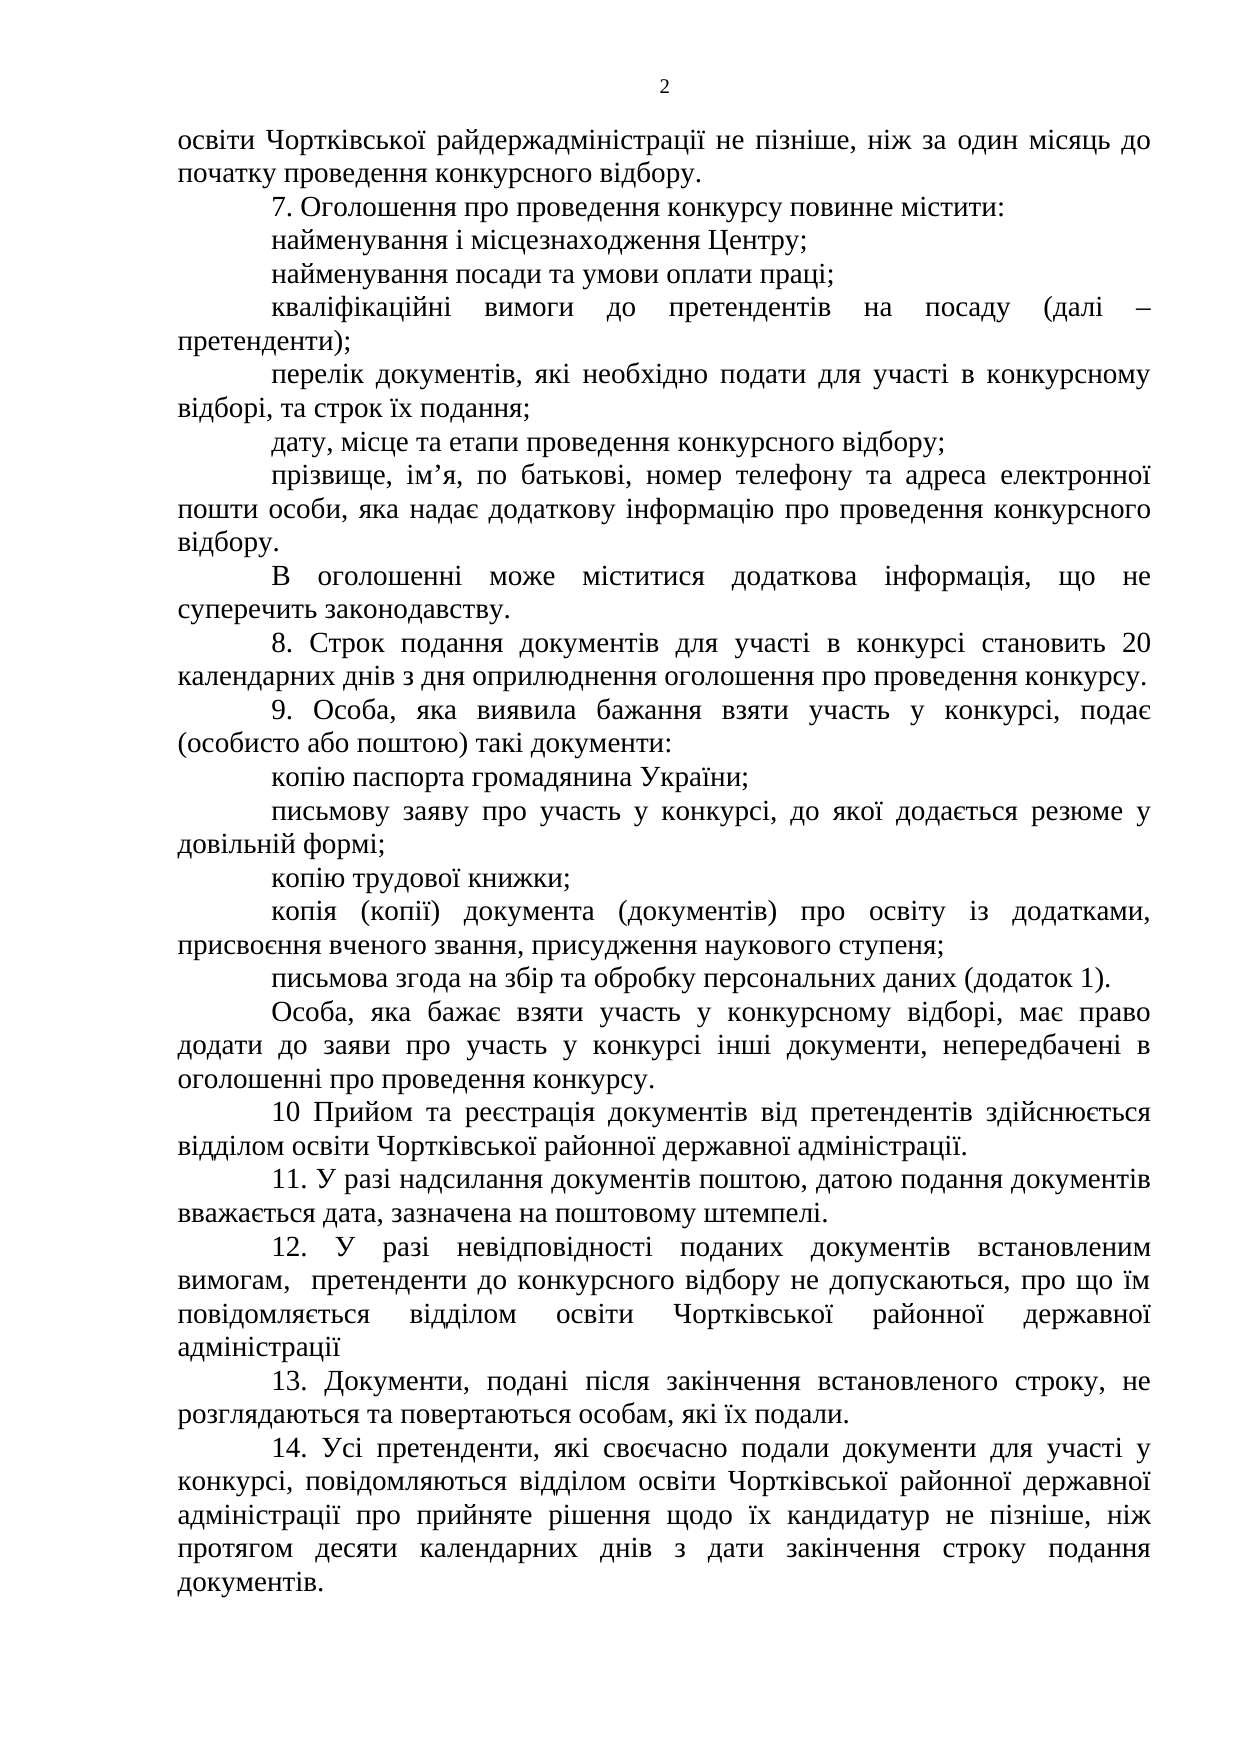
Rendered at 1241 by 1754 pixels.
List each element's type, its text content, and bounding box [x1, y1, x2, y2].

text письмова згода на збір та обробку персональних даних (додаток 1). [177, 960, 1152, 994]
text найменування посади та умови оплати праці; [177, 256, 1152, 289]
text В оголошенні може міститися додаткова інформація, що не суперечить законодавству. [177, 558, 1152, 625]
text найменування і місцезнаходження Центру; [177, 222, 1152, 256]
text 12. У разі невідповідності поданих документів встановленим вимогам, претенденти до конкурсного відбору не допускаються, про що їм повідомляється відділом освіти Чортківської районної державної адміністрації [177, 1229, 1152, 1363]
text 11. У разі надсилання документів поштою, датою подання документів вважається дата, зазначена на поштовому штемпелі. [177, 1162, 1152, 1229]
text 9. Особа, яка виявила бажання взяти участь у конкурсі, подає (особисто або поштою) такі документи: [177, 692, 1152, 759]
text кваліфікаційні вимоги до претендентів на посаду (далі – претенденти); [177, 289, 1152, 357]
text перелік документів, які необхідно подати для участі в конкурсному відборі, та строк їх подання; [177, 357, 1152, 424]
text копію трудової книжки; [177, 860, 1152, 893]
text 8. Строк подання документів для участі в конкурсі становить 20 календарних днів з дня оприлюднення оголошення про проведення конкурсу. [177, 625, 1152, 692]
text 14. Усі претенденти, які своєчасно подали документи для участі у конкурсі, повідомляються відділом освіти Чортківської районної державної адміністрації про прийняте рішення щодо їх кандидатур не пізніше, ніж протягом десяти календарних днів з дати закінчення строку подання документів. [177, 1430, 1152, 1598]
text 7. Оголошення про проведення конкурсу повинне містити: [177, 189, 1152, 222]
text копія (копії) документа (документів) про освіту із додатками, присвоєння вченого звання, присудження наукового ступеня; [177, 893, 1152, 960]
text дату, місце та етапи проведення конкурсного відбору; [177, 424, 1152, 457]
text 10 Прийом та реєстрація документів від претендентів здійснюється відділом освіти Чортківської районної державної адміністрації. [177, 1094, 1152, 1162]
text 13. Документи, подані після закінчення встановленого строку, не розглядаються та повертаються особам, які їх подали. [177, 1363, 1152, 1430]
text Особа, яка бажає взяти участь у конкурсному відборі, має право додати до заяви про участь у конкурсі інші документи, непередбачені в оголошенні про проведення конкурсу. [177, 994, 1152, 1094]
text письмову заяву про участь у конкурсі, до якої додається резюме у довільній формі; [177, 793, 1152, 860]
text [177, 122, 1152, 189]
text копію паспорта громадянина України; [197, 759, 1152, 793]
text прізвище, ім’я, по батькові, номер телефону та адреса електронної пошти особи, яка надає додаткову інформацію про проведення конкурсного відбору. [177, 457, 1152, 558]
